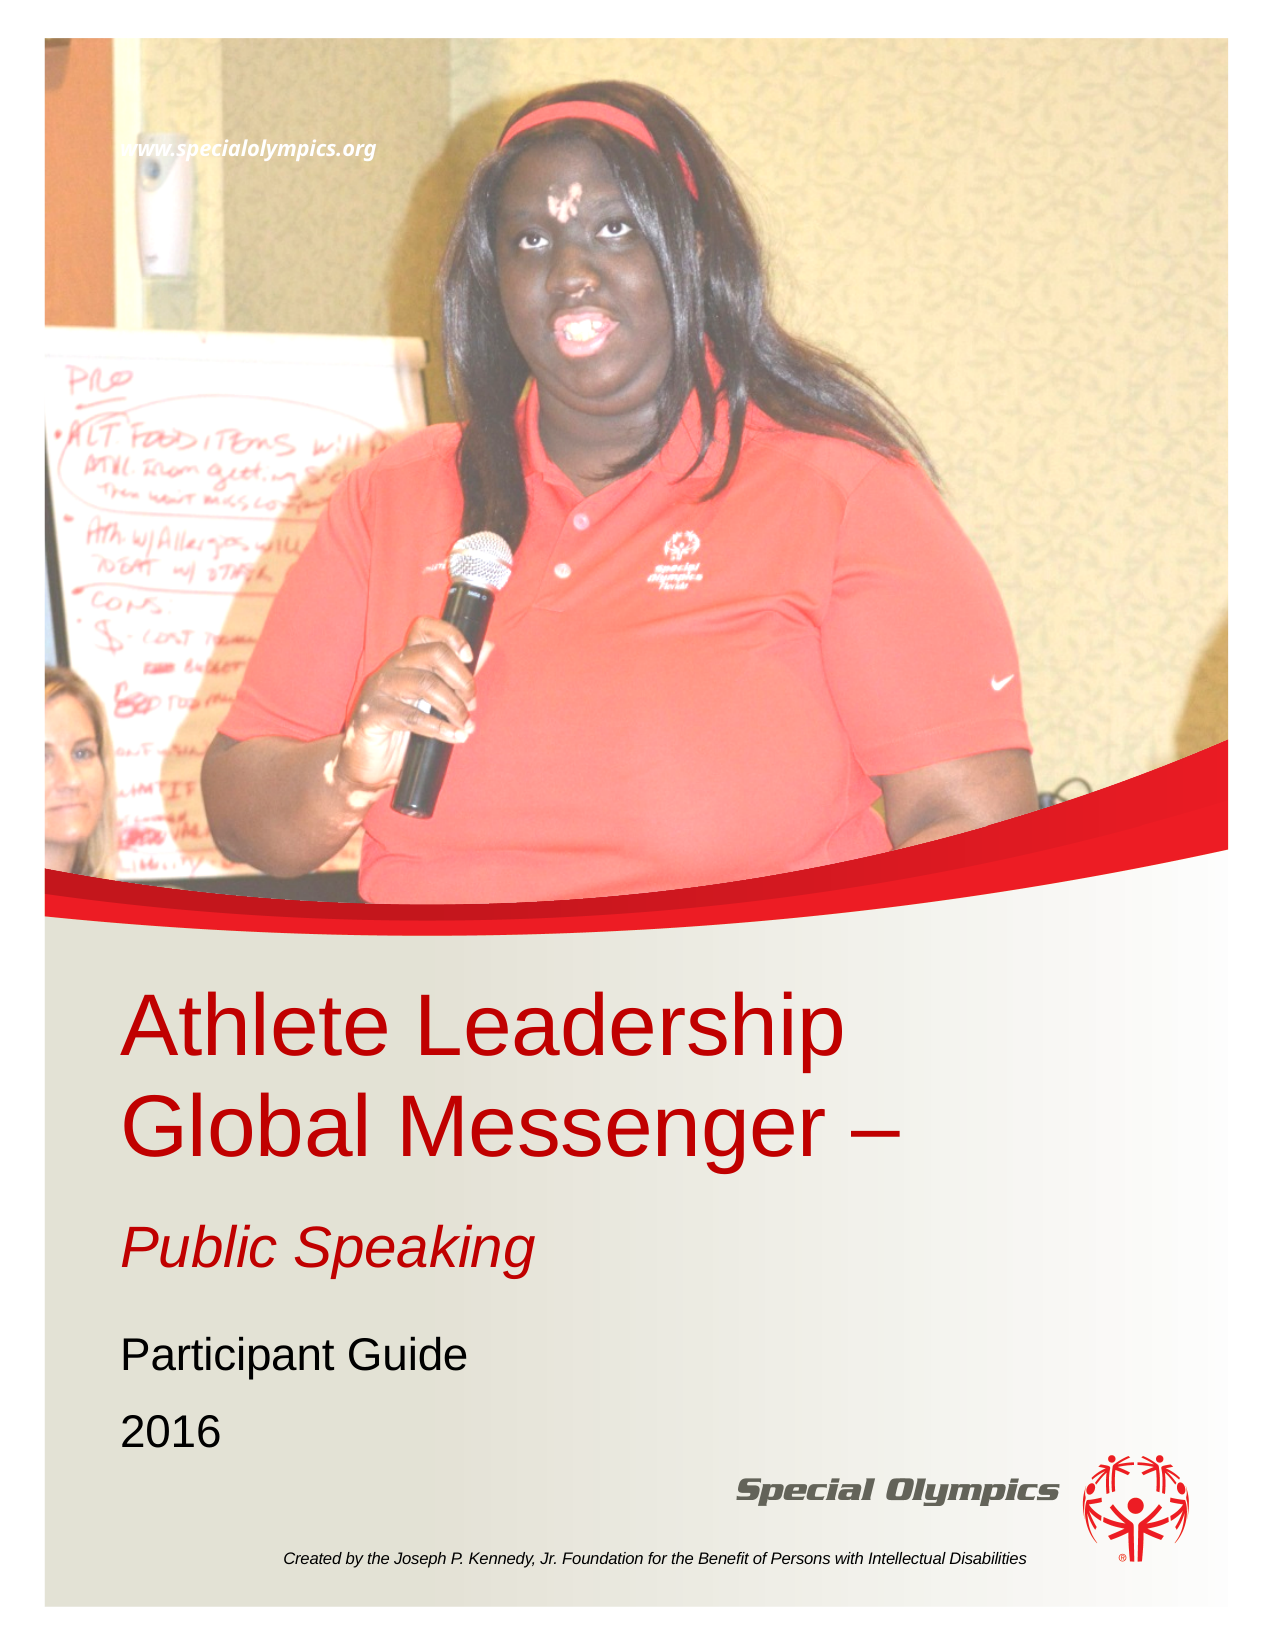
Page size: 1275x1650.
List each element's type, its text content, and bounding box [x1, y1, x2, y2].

picture [1, 0, 1275, 1650]
text 2016 [120, 1404, 1190, 1457]
title Athlete Leadership Global Messenger – [120, 973, 1190, 1175]
title Public Speaking [120, 1212, 1190, 1279]
text Participant Guide [120, 1327, 1190, 1380]
